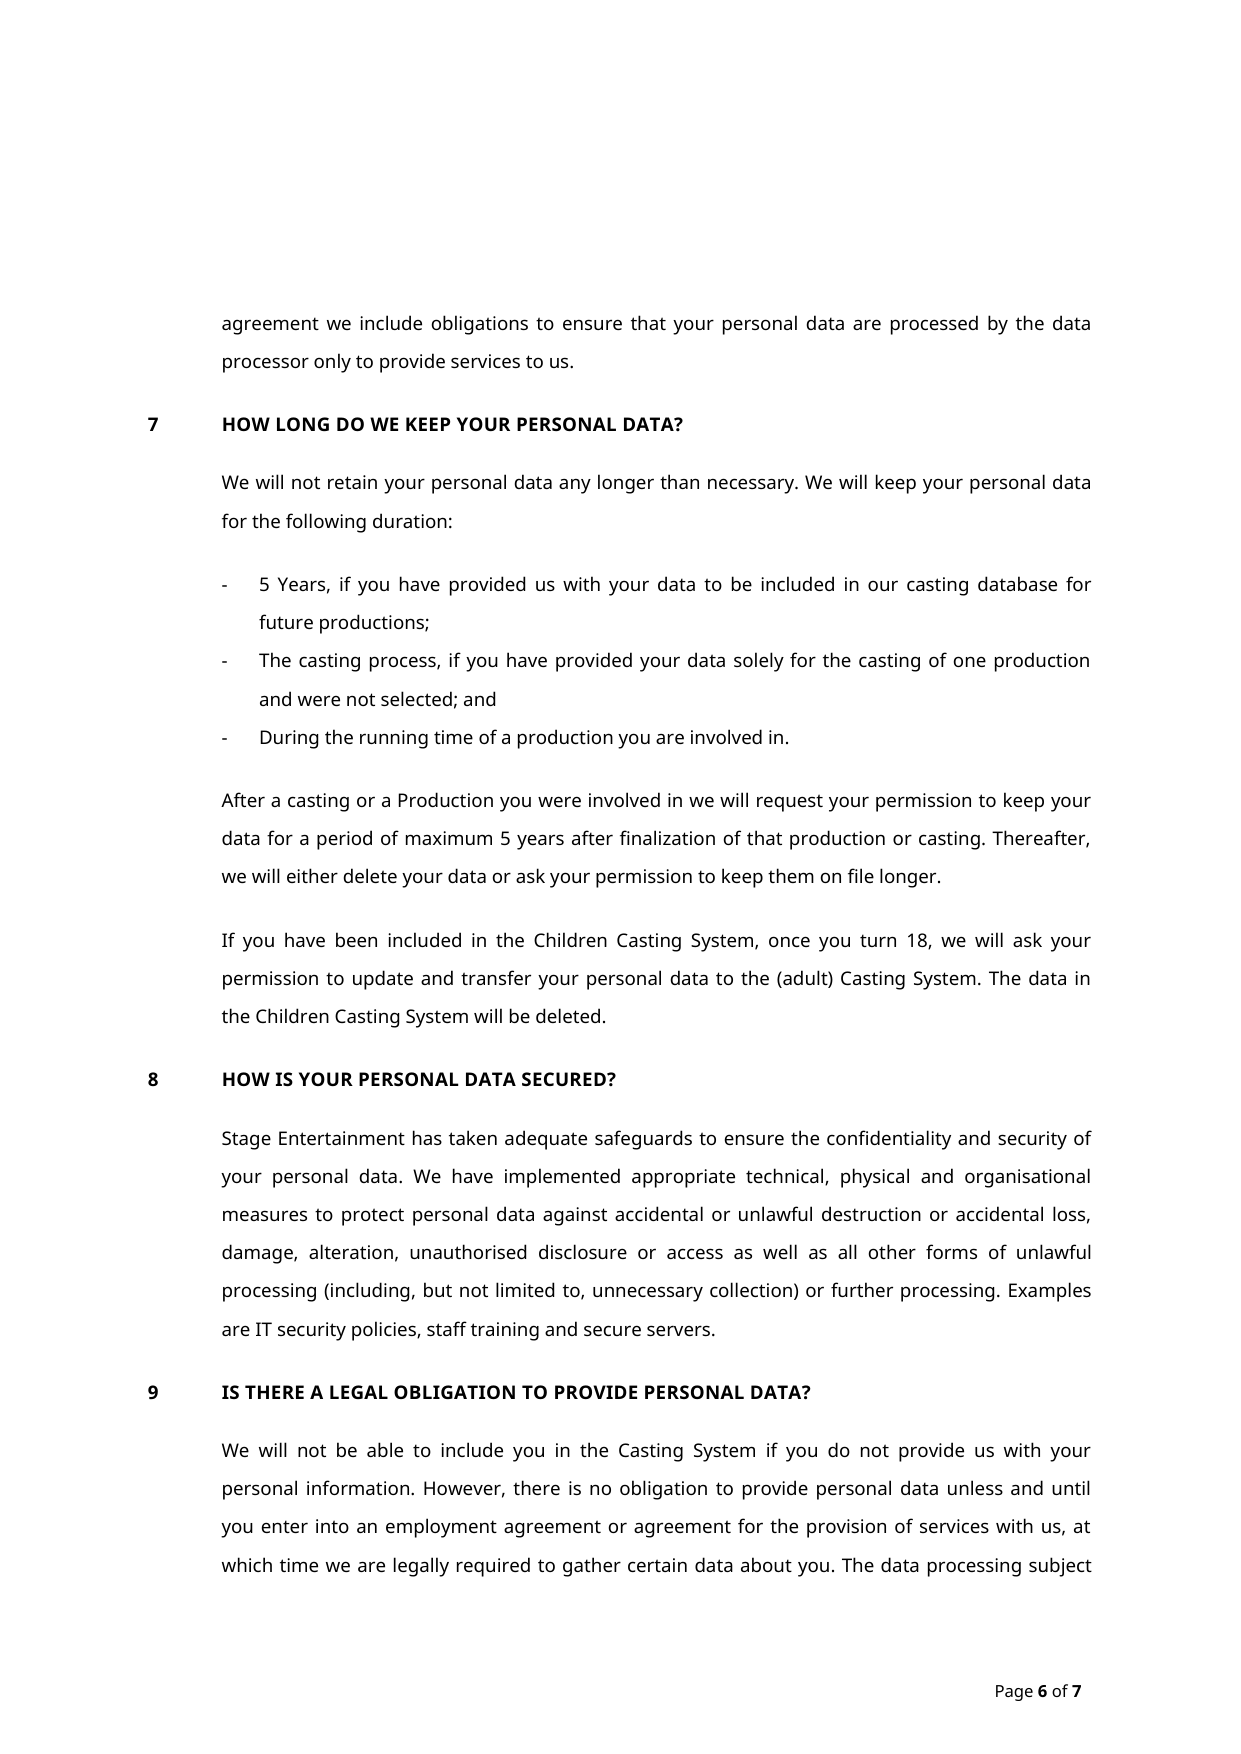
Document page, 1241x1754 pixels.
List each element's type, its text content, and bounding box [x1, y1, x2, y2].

text After a casting or a Production you were involved in we will request your permission to keep your data for a period of maximum 5 years after finalization of that production or casting. Thereafter, we will either delete your data or ask your permission to keep them on file longer. [221, 787, 1092, 889]
text If you have been included in the Children Casting System, once you turn 18, we will ask your permission to update and transfer your personal data to the (adult) Casting System. The data in the Children Casting System will be deleted. [221, 927, 1092, 1029]
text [221, 1437, 1092, 1577]
text We will not retain your personal data any longer than necessary. We will keep your personal data for the following duration: [221, 470, 1092, 533]
text How is your personal data secured? [148, 1067, 1092, 1092]
list During the running time of a production you are involved in. [221, 724, 1092, 749]
list 5 Years, if you have provided us with your data to be included in our casting database for future productions; [221, 571, 1092, 635]
text How LONG DO WE KEEP YOUR PERSONAL DATA? [148, 412, 1092, 437]
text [221, 310, 1092, 374]
text Stage Entertainment has taken adequate safeguards to ensure the confidentiality and security of your personal data. We have implemented appropriate technical, physical and organisational measures to protect personal data against accidental or unlawful destruction or accidental loss, damage, alteration, unauthorised disclosure or access as well as all other forms of unlawful processing (including, but not limited to, unnecessary collection) or further processing. Examples are IT security policies, staff training and secure servers. [221, 1125, 1092, 1341]
text Is there a legal obligation to provide personal data? [148, 1379, 1092, 1405]
list The casting process, if you have provided your data solely for the casting of one production and were not selected; and [221, 648, 1092, 711]
